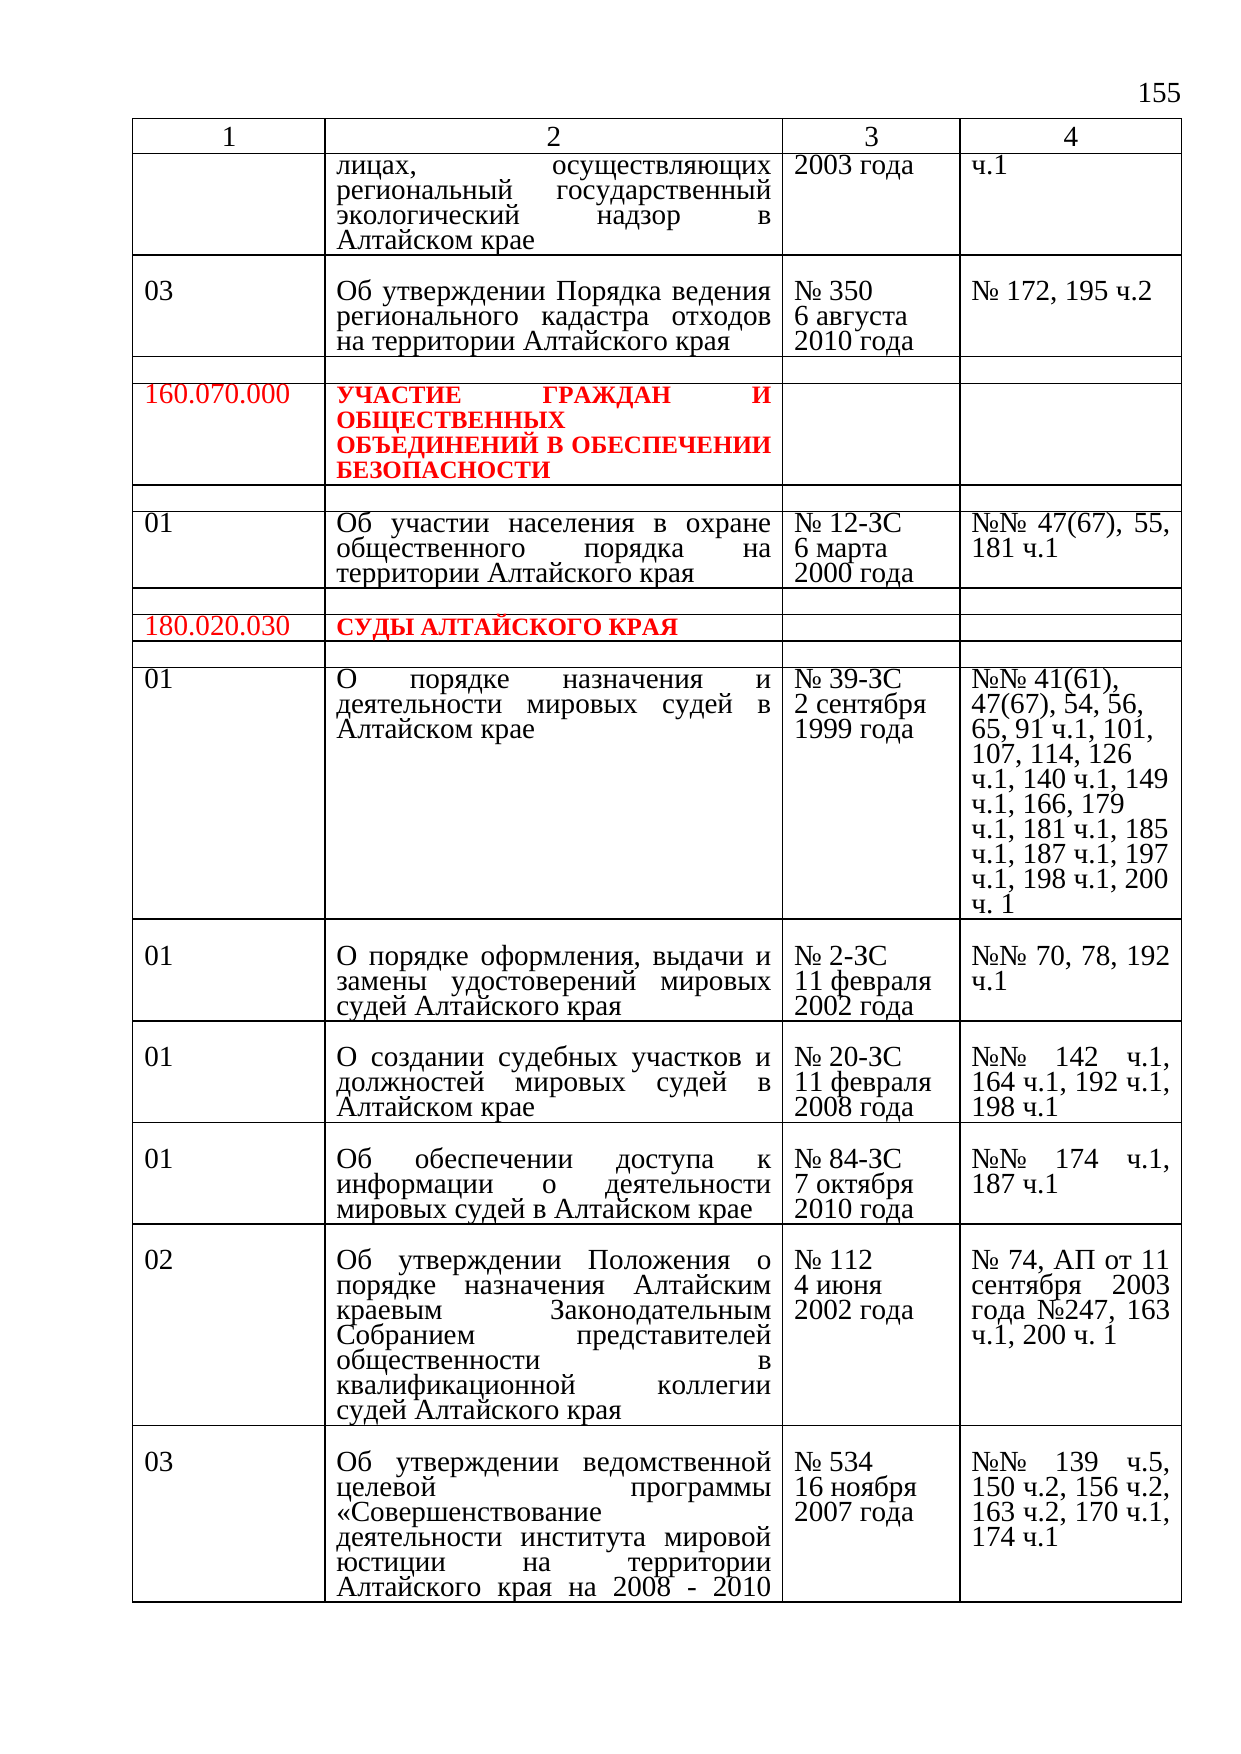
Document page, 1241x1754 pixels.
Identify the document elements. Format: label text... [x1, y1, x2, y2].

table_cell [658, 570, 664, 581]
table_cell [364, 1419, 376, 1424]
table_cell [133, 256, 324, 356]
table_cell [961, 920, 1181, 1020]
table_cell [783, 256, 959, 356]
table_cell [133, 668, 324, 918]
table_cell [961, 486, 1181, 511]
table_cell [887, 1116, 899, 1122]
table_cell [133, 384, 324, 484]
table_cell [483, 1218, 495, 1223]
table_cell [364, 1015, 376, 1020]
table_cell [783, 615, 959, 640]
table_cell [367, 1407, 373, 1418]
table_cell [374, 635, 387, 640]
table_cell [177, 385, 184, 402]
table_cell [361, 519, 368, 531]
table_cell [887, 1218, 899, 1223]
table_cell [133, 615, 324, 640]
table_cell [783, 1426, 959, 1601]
table_header 1 [133, 119, 324, 153]
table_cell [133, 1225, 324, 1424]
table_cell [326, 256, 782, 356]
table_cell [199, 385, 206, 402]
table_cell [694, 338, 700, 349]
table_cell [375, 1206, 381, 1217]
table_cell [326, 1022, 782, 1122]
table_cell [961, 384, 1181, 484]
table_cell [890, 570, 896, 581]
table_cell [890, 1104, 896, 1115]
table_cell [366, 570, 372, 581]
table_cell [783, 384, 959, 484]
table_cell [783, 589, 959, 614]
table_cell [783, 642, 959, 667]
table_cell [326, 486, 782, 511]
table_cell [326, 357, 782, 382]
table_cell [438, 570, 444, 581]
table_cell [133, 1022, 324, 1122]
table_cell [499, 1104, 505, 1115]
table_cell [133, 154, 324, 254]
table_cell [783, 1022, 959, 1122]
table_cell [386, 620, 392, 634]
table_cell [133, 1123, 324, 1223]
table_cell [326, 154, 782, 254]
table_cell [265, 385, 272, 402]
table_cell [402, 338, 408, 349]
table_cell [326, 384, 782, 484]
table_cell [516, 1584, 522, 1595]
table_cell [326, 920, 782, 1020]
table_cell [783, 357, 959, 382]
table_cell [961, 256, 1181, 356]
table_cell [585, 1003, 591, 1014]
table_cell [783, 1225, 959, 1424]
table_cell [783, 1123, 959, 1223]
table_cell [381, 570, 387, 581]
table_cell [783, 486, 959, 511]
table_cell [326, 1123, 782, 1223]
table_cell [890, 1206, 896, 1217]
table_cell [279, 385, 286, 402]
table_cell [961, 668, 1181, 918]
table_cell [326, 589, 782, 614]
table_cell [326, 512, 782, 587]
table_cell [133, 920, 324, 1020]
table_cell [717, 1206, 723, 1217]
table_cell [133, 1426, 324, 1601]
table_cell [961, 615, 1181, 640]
table_header 4 [961, 119, 1181, 153]
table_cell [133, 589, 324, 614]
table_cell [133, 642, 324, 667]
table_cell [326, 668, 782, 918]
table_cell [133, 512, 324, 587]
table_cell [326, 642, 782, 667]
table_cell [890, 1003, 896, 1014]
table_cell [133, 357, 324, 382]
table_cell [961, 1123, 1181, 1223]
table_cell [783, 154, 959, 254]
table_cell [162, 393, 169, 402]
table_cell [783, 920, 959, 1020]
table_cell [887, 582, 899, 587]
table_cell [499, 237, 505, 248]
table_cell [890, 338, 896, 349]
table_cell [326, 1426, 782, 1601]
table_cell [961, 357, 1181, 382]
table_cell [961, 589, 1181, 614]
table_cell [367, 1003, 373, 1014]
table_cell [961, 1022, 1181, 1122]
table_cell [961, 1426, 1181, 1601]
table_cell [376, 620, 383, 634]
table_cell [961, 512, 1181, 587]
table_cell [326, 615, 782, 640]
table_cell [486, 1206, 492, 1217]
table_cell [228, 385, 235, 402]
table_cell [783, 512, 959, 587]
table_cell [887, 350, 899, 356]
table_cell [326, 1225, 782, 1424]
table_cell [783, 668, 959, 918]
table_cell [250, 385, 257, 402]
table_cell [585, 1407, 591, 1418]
table_header 2 [326, 119, 782, 153]
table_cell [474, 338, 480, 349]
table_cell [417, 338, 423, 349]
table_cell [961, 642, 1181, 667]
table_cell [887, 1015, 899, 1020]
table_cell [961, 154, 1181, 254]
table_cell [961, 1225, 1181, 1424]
table_header 3 [783, 119, 959, 153]
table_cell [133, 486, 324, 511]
